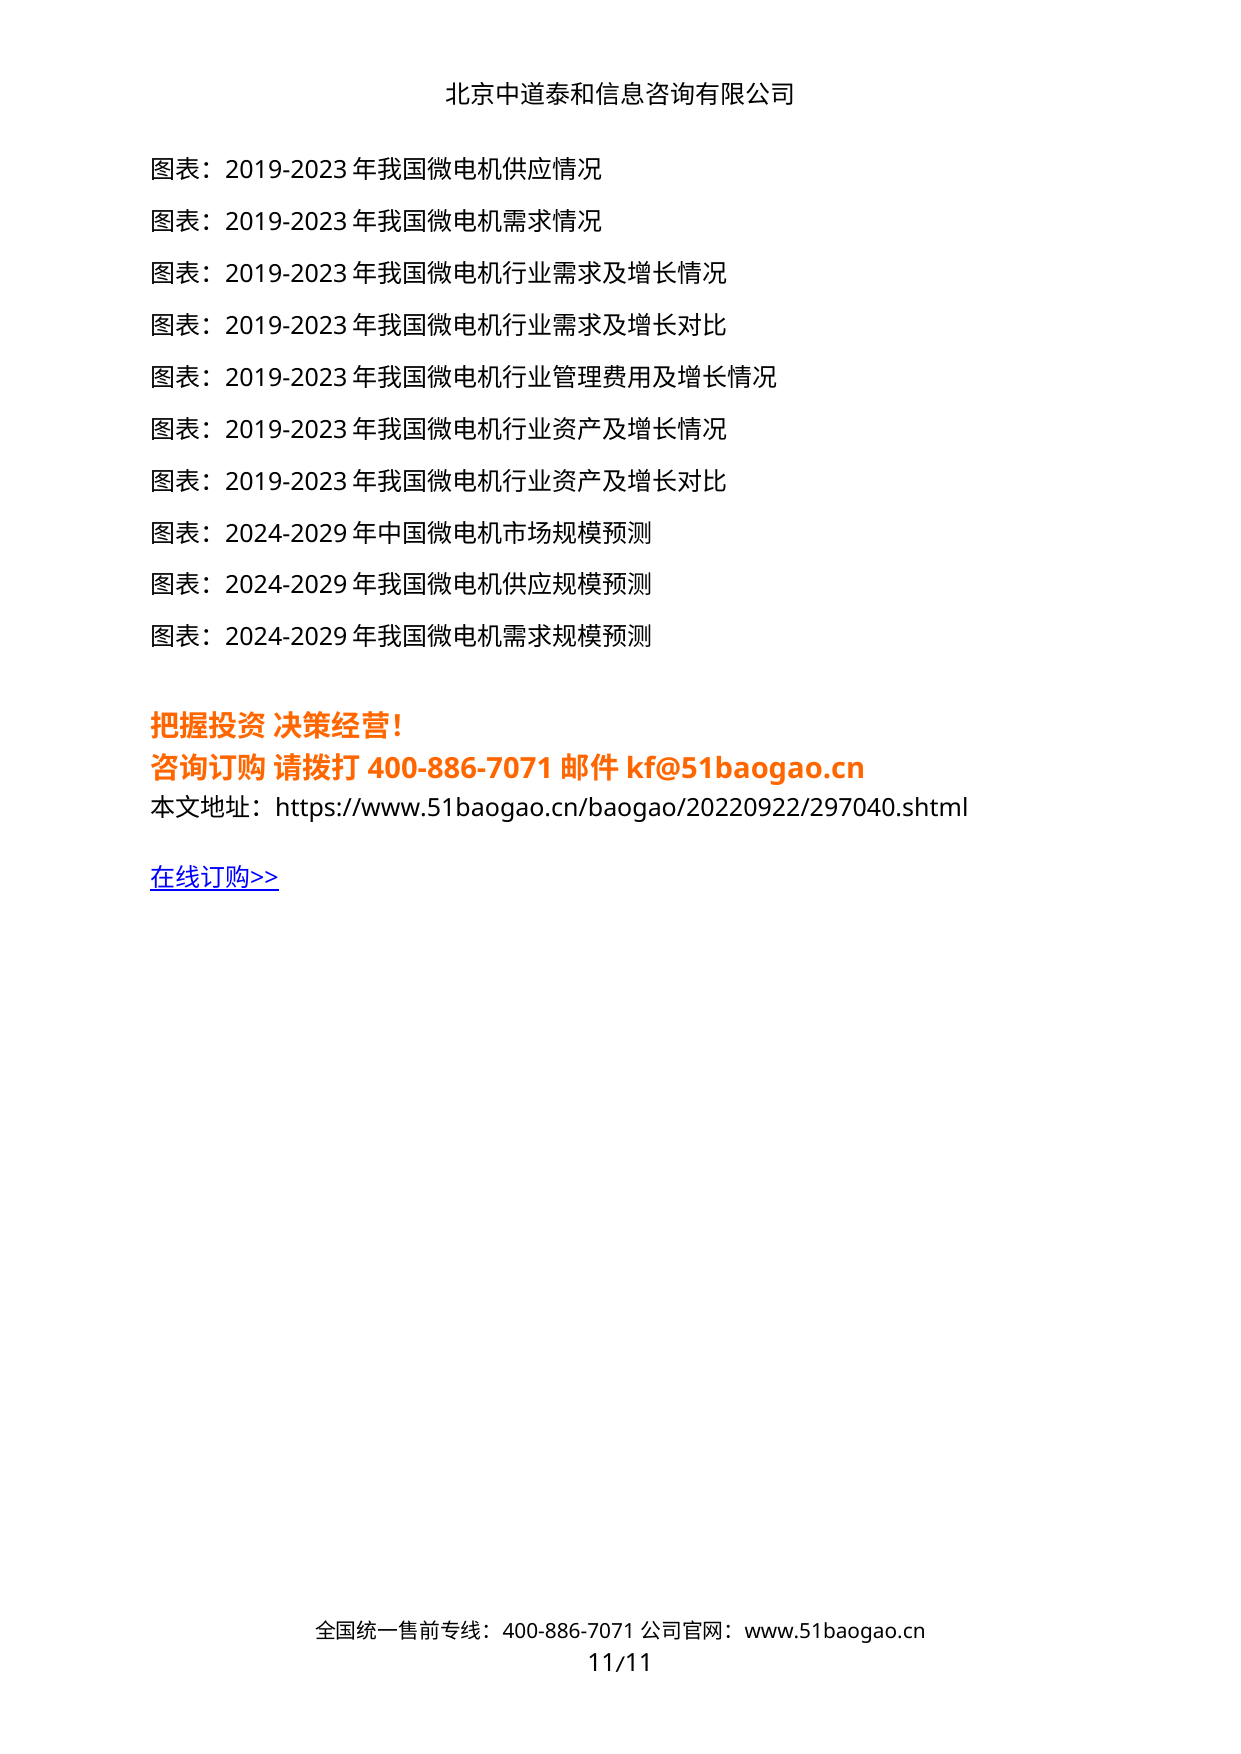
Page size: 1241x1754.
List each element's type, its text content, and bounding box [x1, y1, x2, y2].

text 图表：2019-2023年我国微电机行业资产及增长情况 [150, 409, 1090, 446]
text 图表：2019-2023年我国微电机行业管理费用及增长情况 [150, 357, 1090, 394]
text 图表：2024-2029年我国微电机供应规模预测 [150, 565, 1090, 601]
text 图表：2024-2029年我国微电机需求规模预测 [150, 617, 1090, 653]
text 图表：2019-2023年我国微电机行业需求及增长对比 [150, 306, 1090, 342]
text 图表：2019-2023年我国微电机行业需求及增长情况 [150, 254, 1090, 290]
text 图表：2024-2029年中国微电机市场规模预测 [150, 513, 1090, 549]
text 把握投资 决策经营！咨询订购 请拨打 400-886-7071 邮件 kf@51baogao.cn本文地址：https://www.51baogao.cn/baogao/20220922/297040.shtml [150, 669, 1090, 824]
text 图表：2019-2023年我国微电机行业资产及增长对比 [150, 461, 1090, 497]
text 图表：2019-2023年我国微电机需求情况 [150, 202, 1090, 238]
text 图表：2019-2023年我国微电机供应情况 [150, 150, 1090, 186]
text 在线订购>> [150, 824, 1090, 894]
